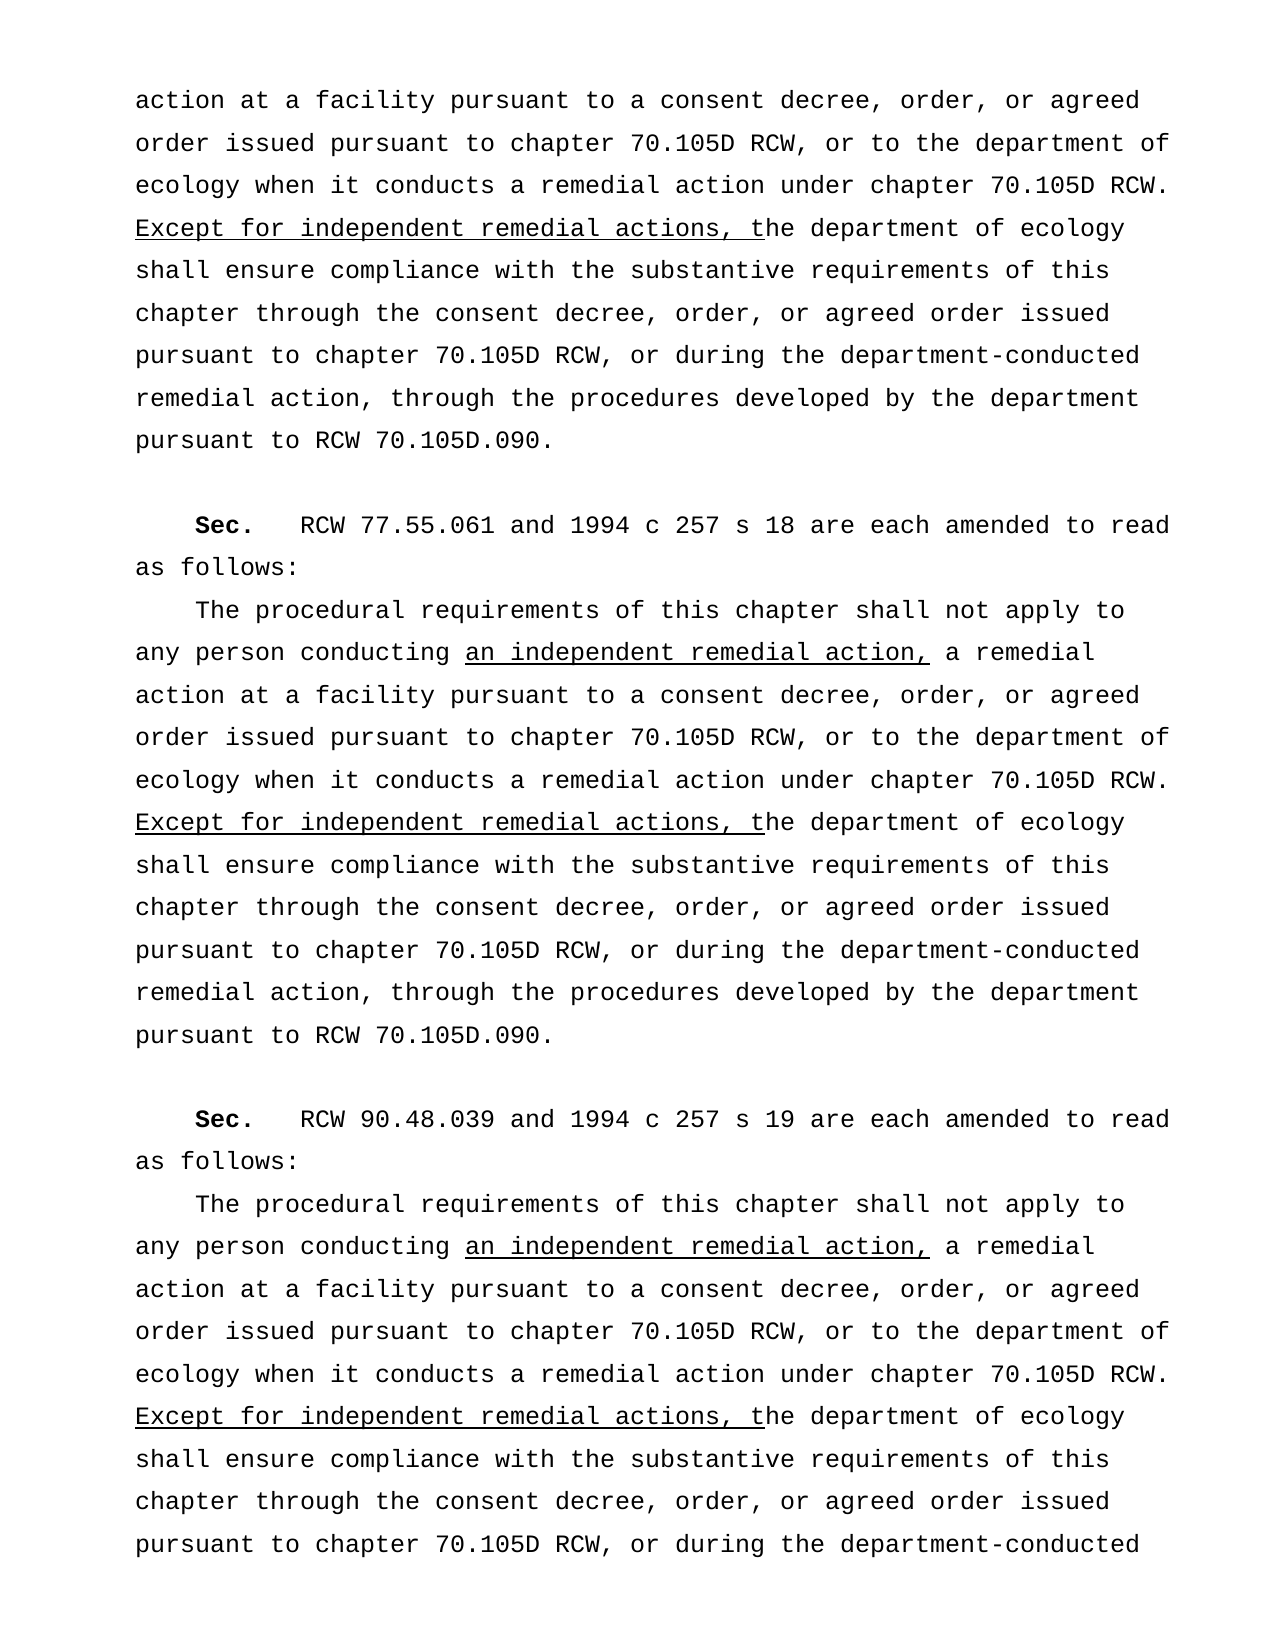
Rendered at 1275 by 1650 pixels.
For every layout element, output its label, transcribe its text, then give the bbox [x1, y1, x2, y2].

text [135, 75, 1170, 457]
text Sec. RCW 77.55.061 and 1994 c 257 s 18 are each amended to read as follows: [135, 499, 1170, 584]
text Sec. RCW 90.48.039 and 1994 c 257 s 19 are each amended to read as follows: [135, 1093, 1170, 1178]
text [135, 1178, 1170, 1561]
